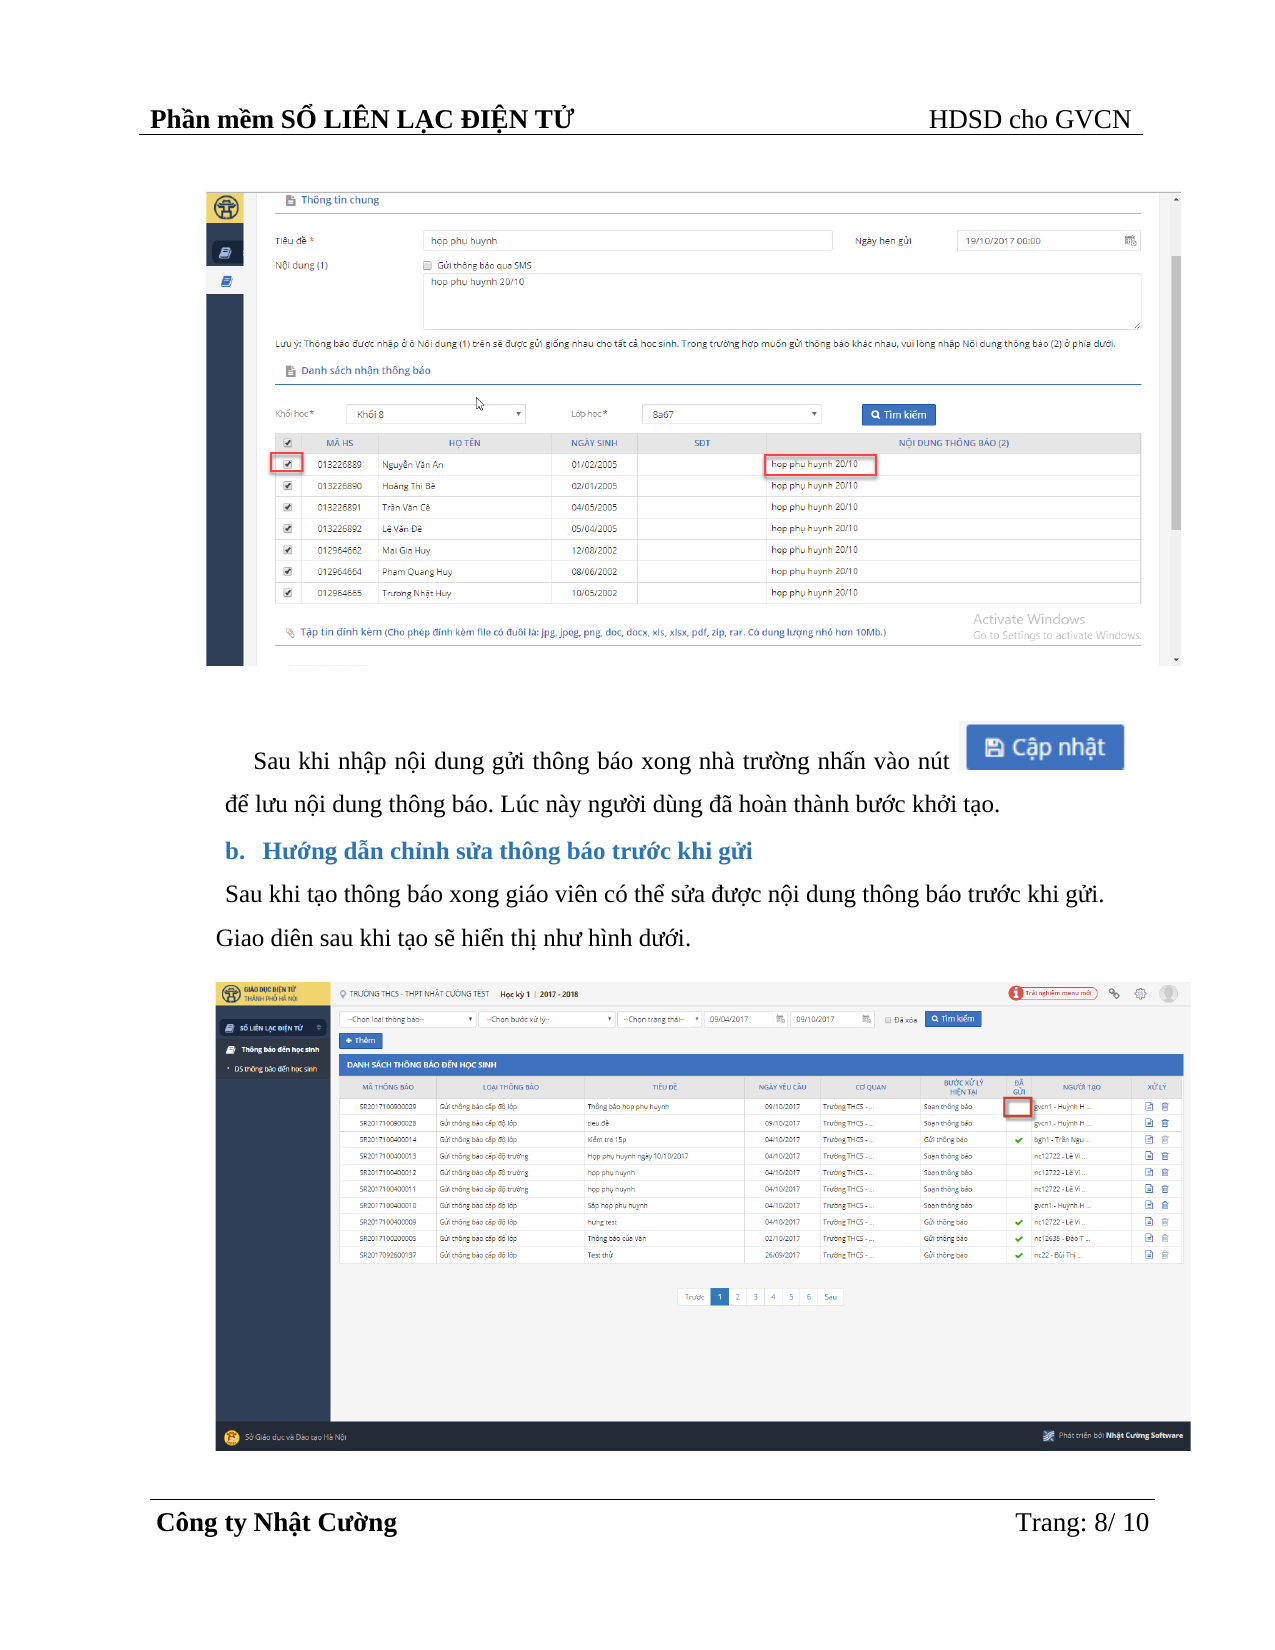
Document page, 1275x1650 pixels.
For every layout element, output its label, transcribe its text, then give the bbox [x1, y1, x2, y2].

picture [959, 721, 1125, 770]
text Sau khi tạo thông báo xong giáo viên có thể sửa được nội dung thông báo trước khi gửi. Giao diên sau khi tạo sẽ hiển thị như hình dưới. [216, 879, 1125, 951]
picture [206, 191, 1182, 666]
subtitle Hướng dẫn chỉnh sửa thông báo trước khi gửi [225, 836, 1125, 865]
list Sau khi nhập nội dung gửi thông báo xong nhà trường nhấn vào nút để lưu nội dung thông báo. Lúc này người dùng đã hoàn thành bước khởi tạo. [225, 721, 1125, 818]
picture [215, 982, 1191, 1451]
